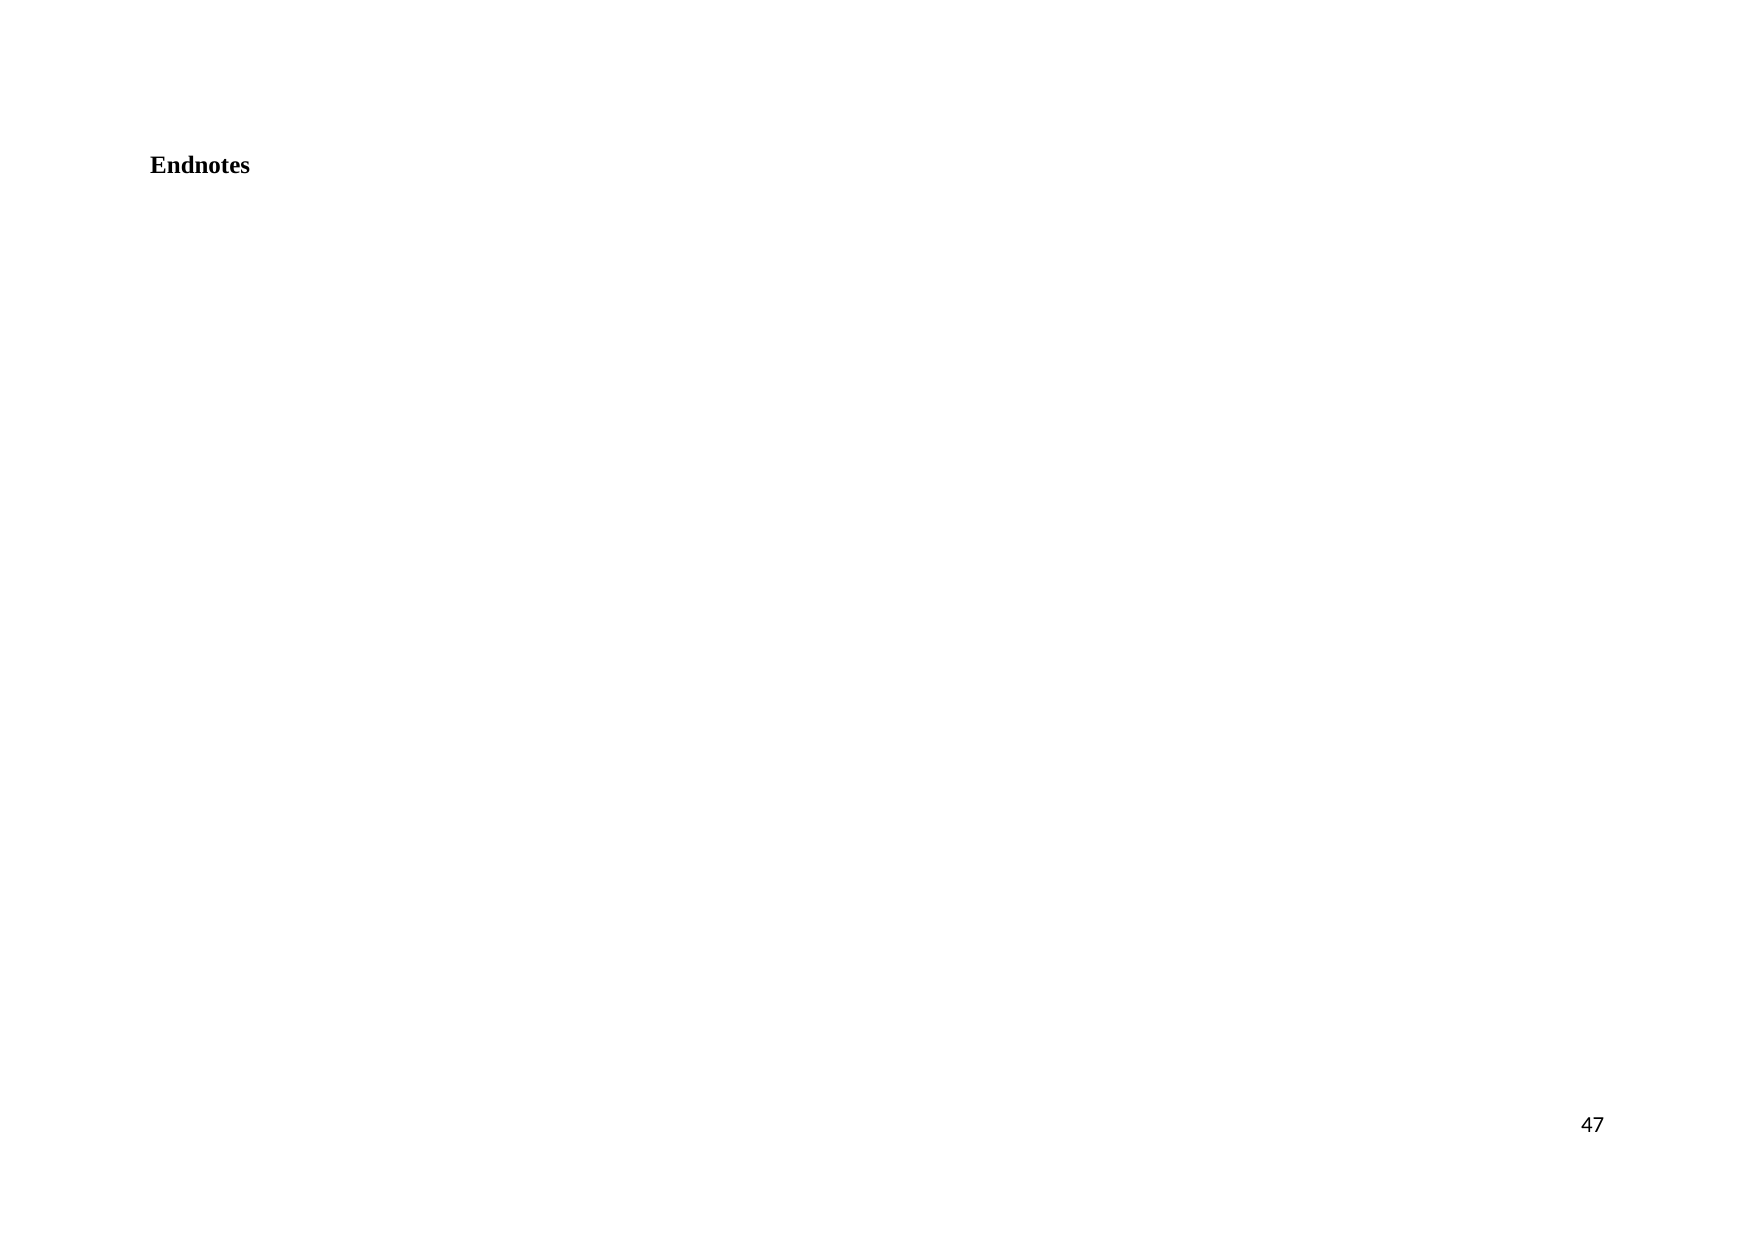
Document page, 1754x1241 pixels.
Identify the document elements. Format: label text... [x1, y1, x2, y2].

text Endnotes [150, 150, 1604, 179]
